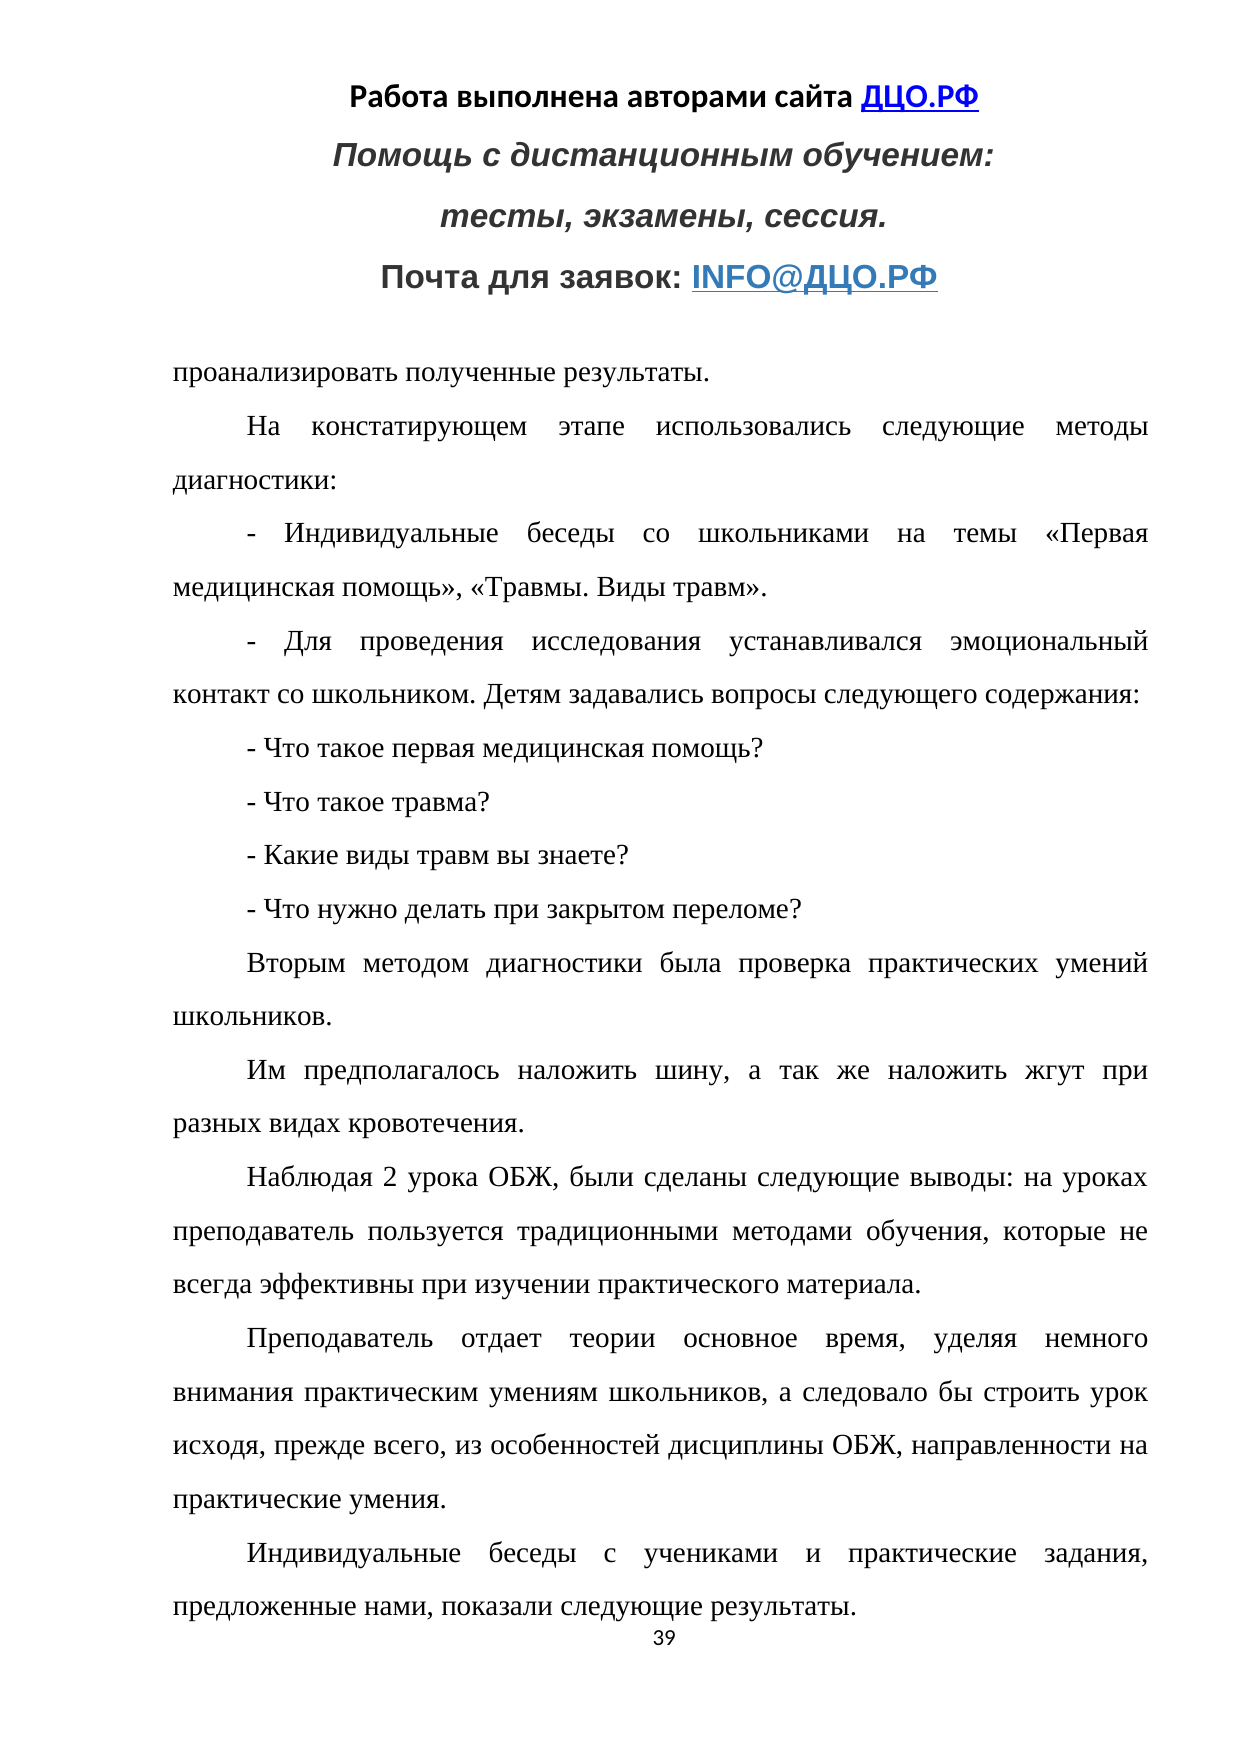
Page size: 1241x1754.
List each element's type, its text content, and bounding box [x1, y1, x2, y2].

text - Какие виды травм вы знаете? [173, 837, 1149, 871]
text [173, 354, 1149, 388]
text - Что такое травма? [173, 784, 1149, 817]
text На констатирующем этапе использовались следующие методы диагностики: [173, 408, 1149, 495]
text Преподаватель отдает теории основное время, уделяя немного внимания практическим умениям школьников, а следовало бы строить урок исходя, прежде всего, из особенностей дисциплины ОБЖ, направленности на практические умения. [173, 1320, 1149, 1515]
text Наблюдая 2 урока ОБЖ, были сделаны следующие выводы: на уроках преподаватель пользуется традиционными методами обучения, которые не всегда эффективны при изучении практического материала. [173, 1159, 1149, 1300]
text Им предполагалось наложить шину, а так же наложить жгут при разных видах кровотечения. [173, 1052, 1149, 1139]
text Индивидуальные беседы с учениками и практические задания, предложенные нами, показали следующие результаты. [173, 1535, 1149, 1622]
text - Что такое первая медицинская помощь? [173, 730, 1149, 764]
text - Для проведения исследования устанавливался эмоциональный контакт со школьником. Детям задавались вопросы следующего содержания: [173, 623, 1149, 710]
text Вторым методом диагностики была проверка практических умений школьников. [173, 945, 1149, 1032]
text - Индивидуальные беседы со школьниками на темы «Первая медицинская помощь», «Травмы. Виды травм». [173, 516, 1149, 603]
text - Что нужно делать при закрытом переломе? [173, 891, 1149, 924]
